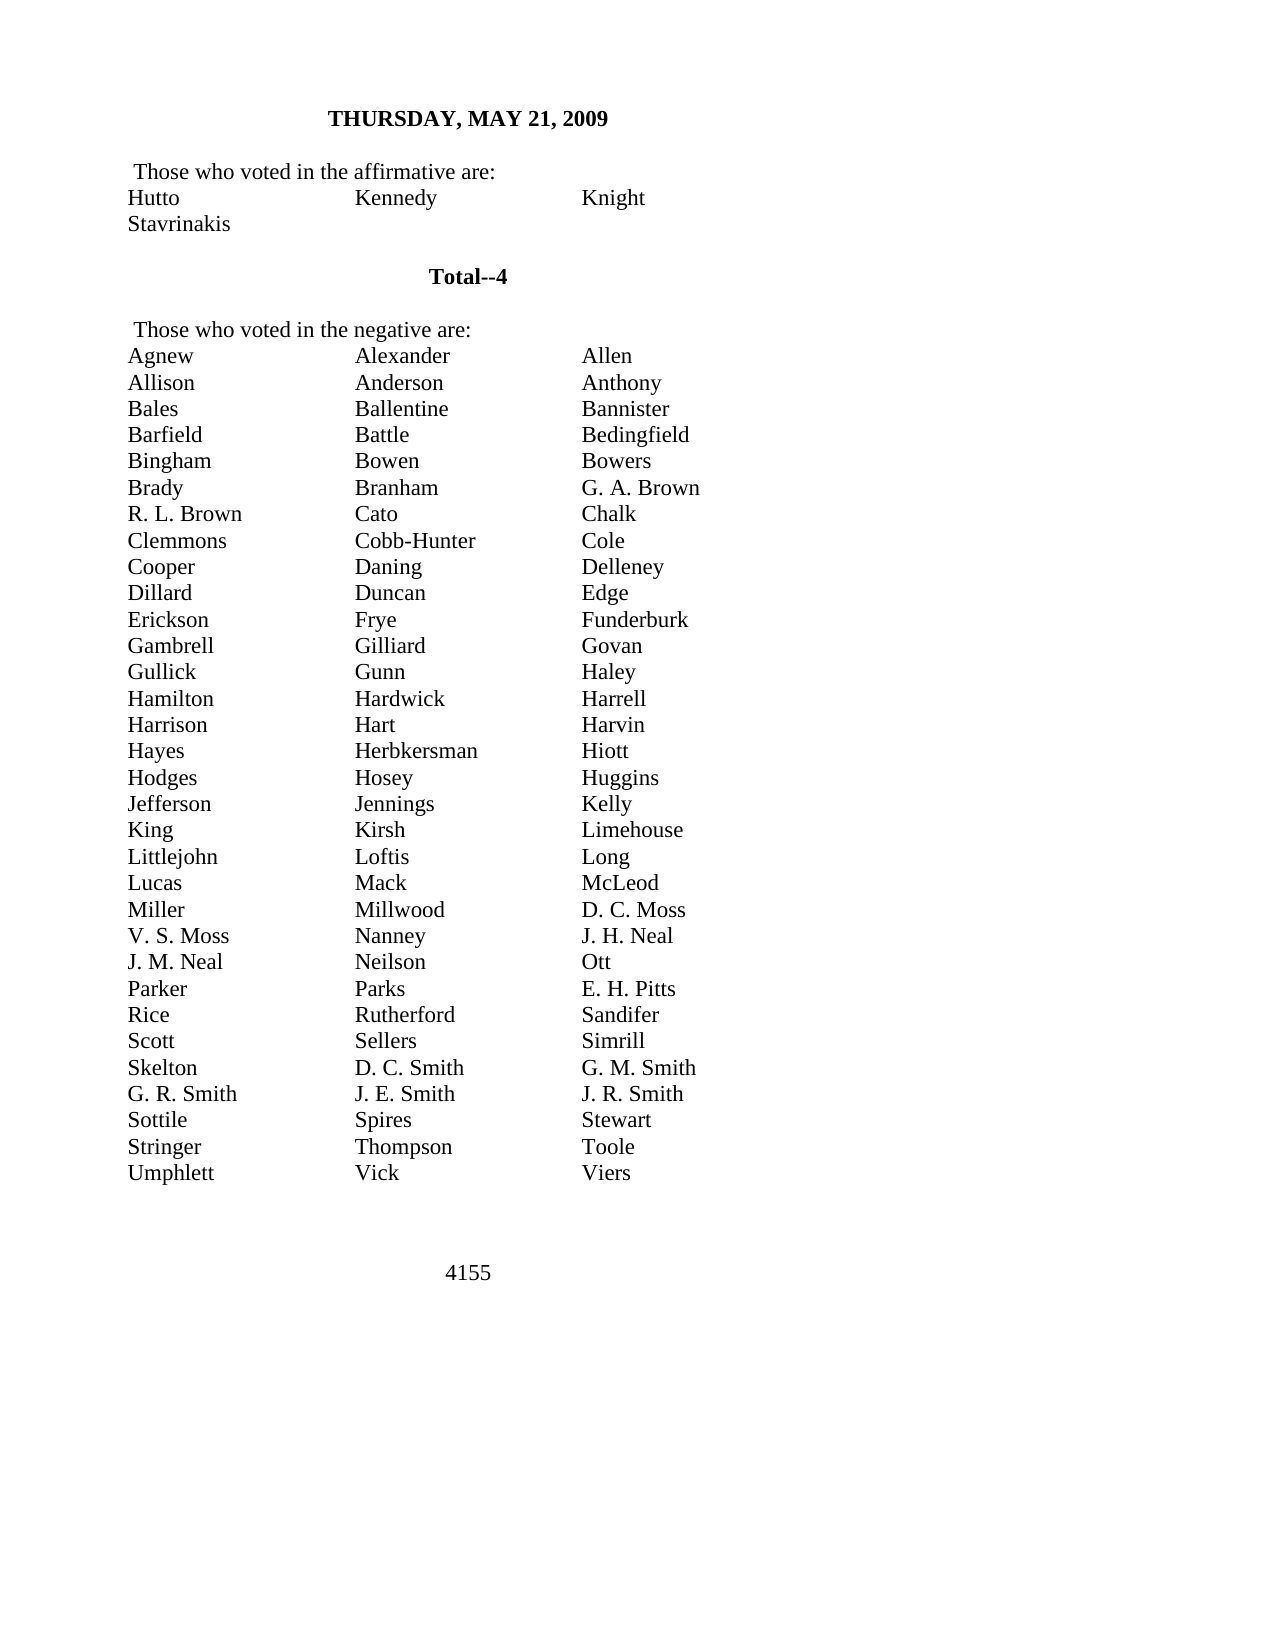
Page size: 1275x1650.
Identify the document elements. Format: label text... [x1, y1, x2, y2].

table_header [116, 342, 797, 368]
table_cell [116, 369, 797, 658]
text Total--4 [127, 263, 786, 289]
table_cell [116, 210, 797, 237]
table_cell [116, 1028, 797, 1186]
text Those who voted in the affirmative are: [127, 158, 786, 184]
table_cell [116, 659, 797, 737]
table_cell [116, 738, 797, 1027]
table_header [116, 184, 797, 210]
text Those who voted in the negative are: [127, 316, 786, 342]
